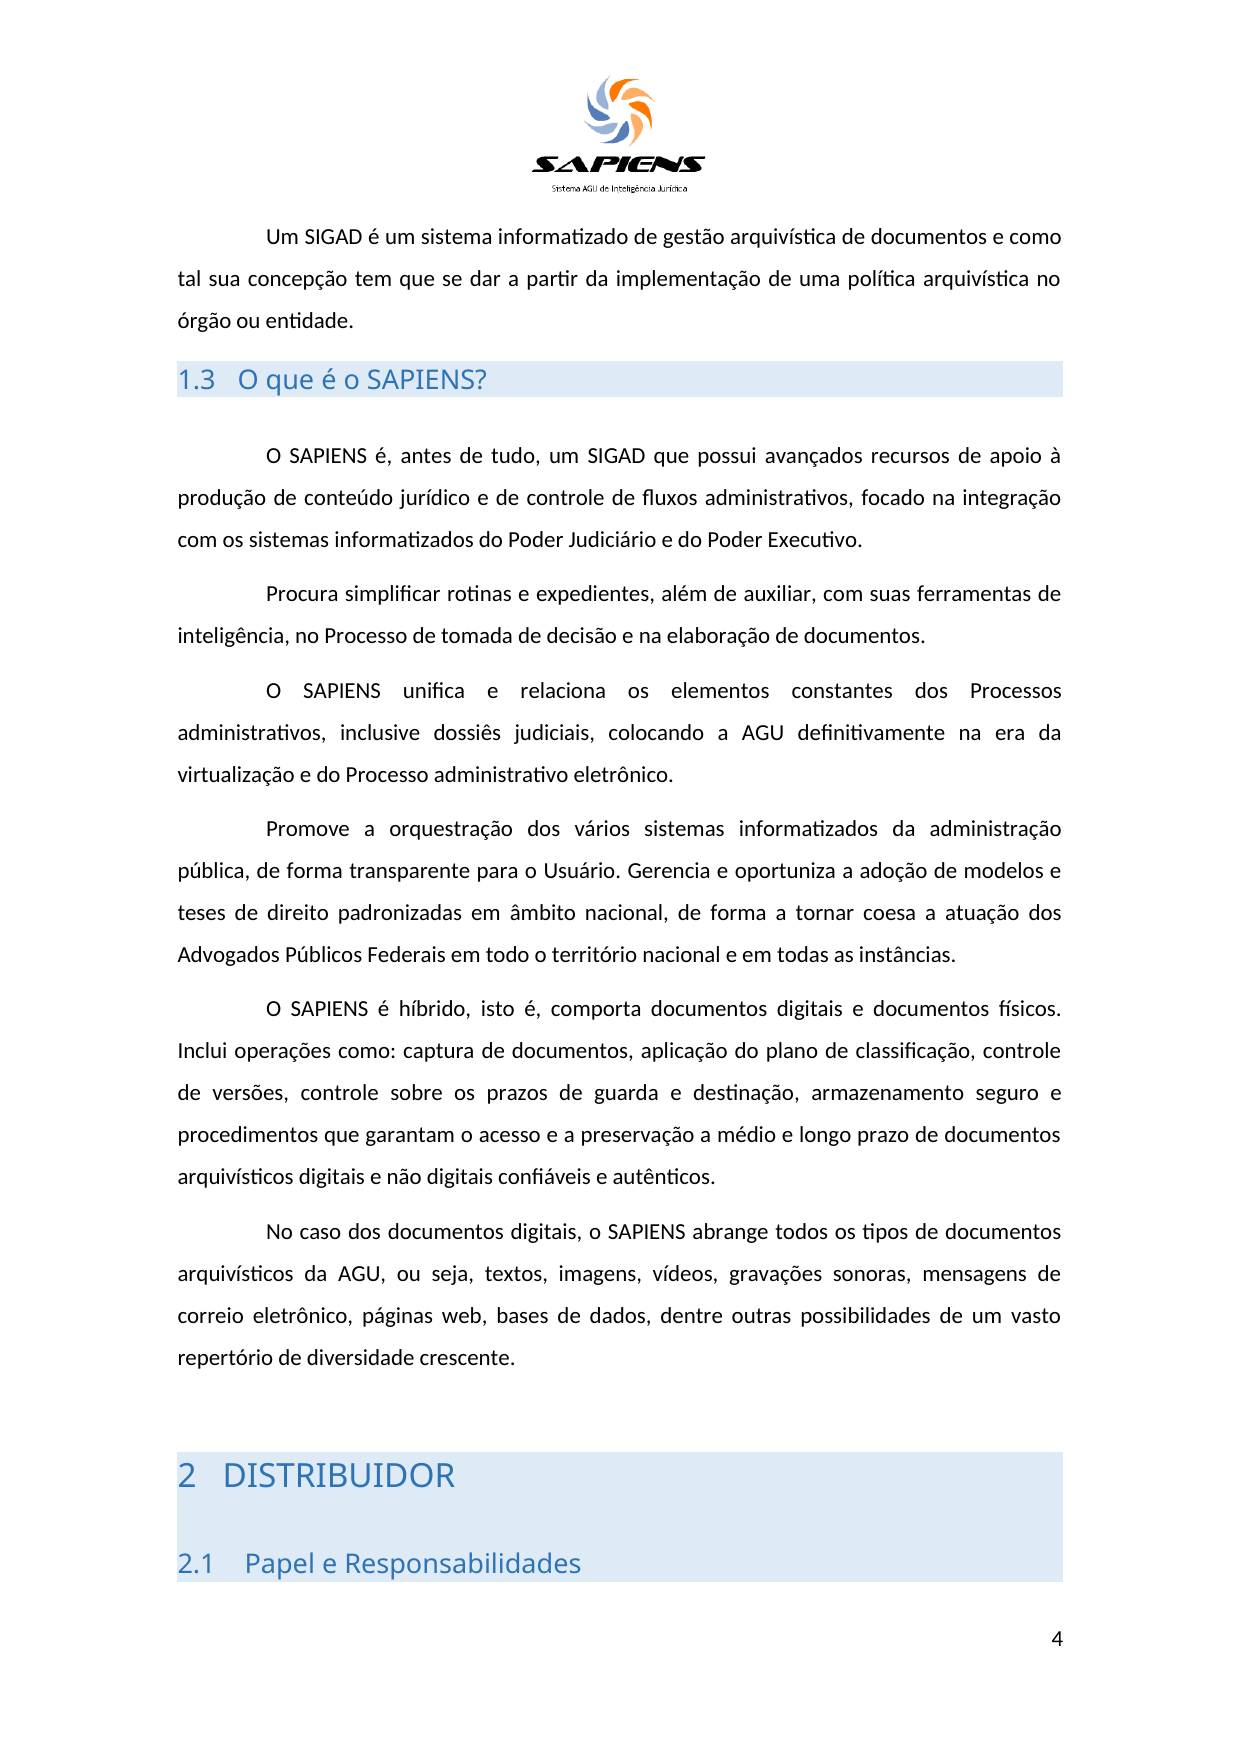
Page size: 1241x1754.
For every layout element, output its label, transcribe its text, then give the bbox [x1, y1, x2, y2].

text Um SIGAD é um sistema informatizado de gestão arquivística de documentos e como tal sua concepção tem que se dar a partir da implementação de uma política arquivística no órgão ou entidade. [177, 222, 1063, 334]
subtitle O que é o SAPIENS? [177, 361, 1063, 397]
text O SAPIENS unifica e relaciona os elementos constantes dos Processos administrativos, inclusive dossiês judiciais, colocando a AGU definitivamente na era da virtualização e do Processo administrativo eletrônico. [177, 676, 1063, 788]
text O SAPIENS é híbrido, isto é, comporta documentos digitais e documentos físicos. Inclui operações como: captura de documentos, aplicação do plano de classificação, controle de versões, controle sobre os prazos de guarda e destinação, armazenamento seguro e procedimentos que garantam o acesso e a preservação a médio e longo prazo de documentos arquivísticos digitais e não digitais confiáveis e autênticos. [177, 994, 1063, 1191]
text O SAPIENS é, antes de tudo, um SIGAD que possui avançados recursos de apoio à produção de conteúdo jurídico e de controle de fluxos administrativos, focado na integração com os sistemas informatizados do Poder Judiciário e do Poder Executivo. [177, 441, 1063, 553]
text Procura simplificar rotinas e expedientes, além de auxiliar, com suas ferramentas de inteligência, no Processo de tomada de decisão e na elaboração de documentos. [177, 579, 1063, 649]
picture [529, 73, 711, 194]
text Promove a orquestração dos vários sistemas informatizados da administração pública, de forma transparente para o Usuário. Gerencia e oportuniza a adoção de modelos e teses de direito padronizadas em âmbito nacional, de forma a tornar coesa a atuação dos Advogados Públicos Federais em todo o território nacional e em todas as instâncias. [177, 814, 1063, 968]
text No caso dos documentos digitais, o SAPIENS abrange todos os tipos de documentos arquivísticos da AGU, ou seja, textos, imagens, vídeos, gravações sonoras, mensagens de correio eletrônico, páginas web, bases de dados, dentre outras possibilidades de um vasto repertório de diversidade crescente. [177, 1217, 1063, 1371]
subtitle DISTRIBUIDOR [177, 1452, 1063, 1497]
subtitle Papel e Responsabilidades [177, 1545, 1063, 1582]
